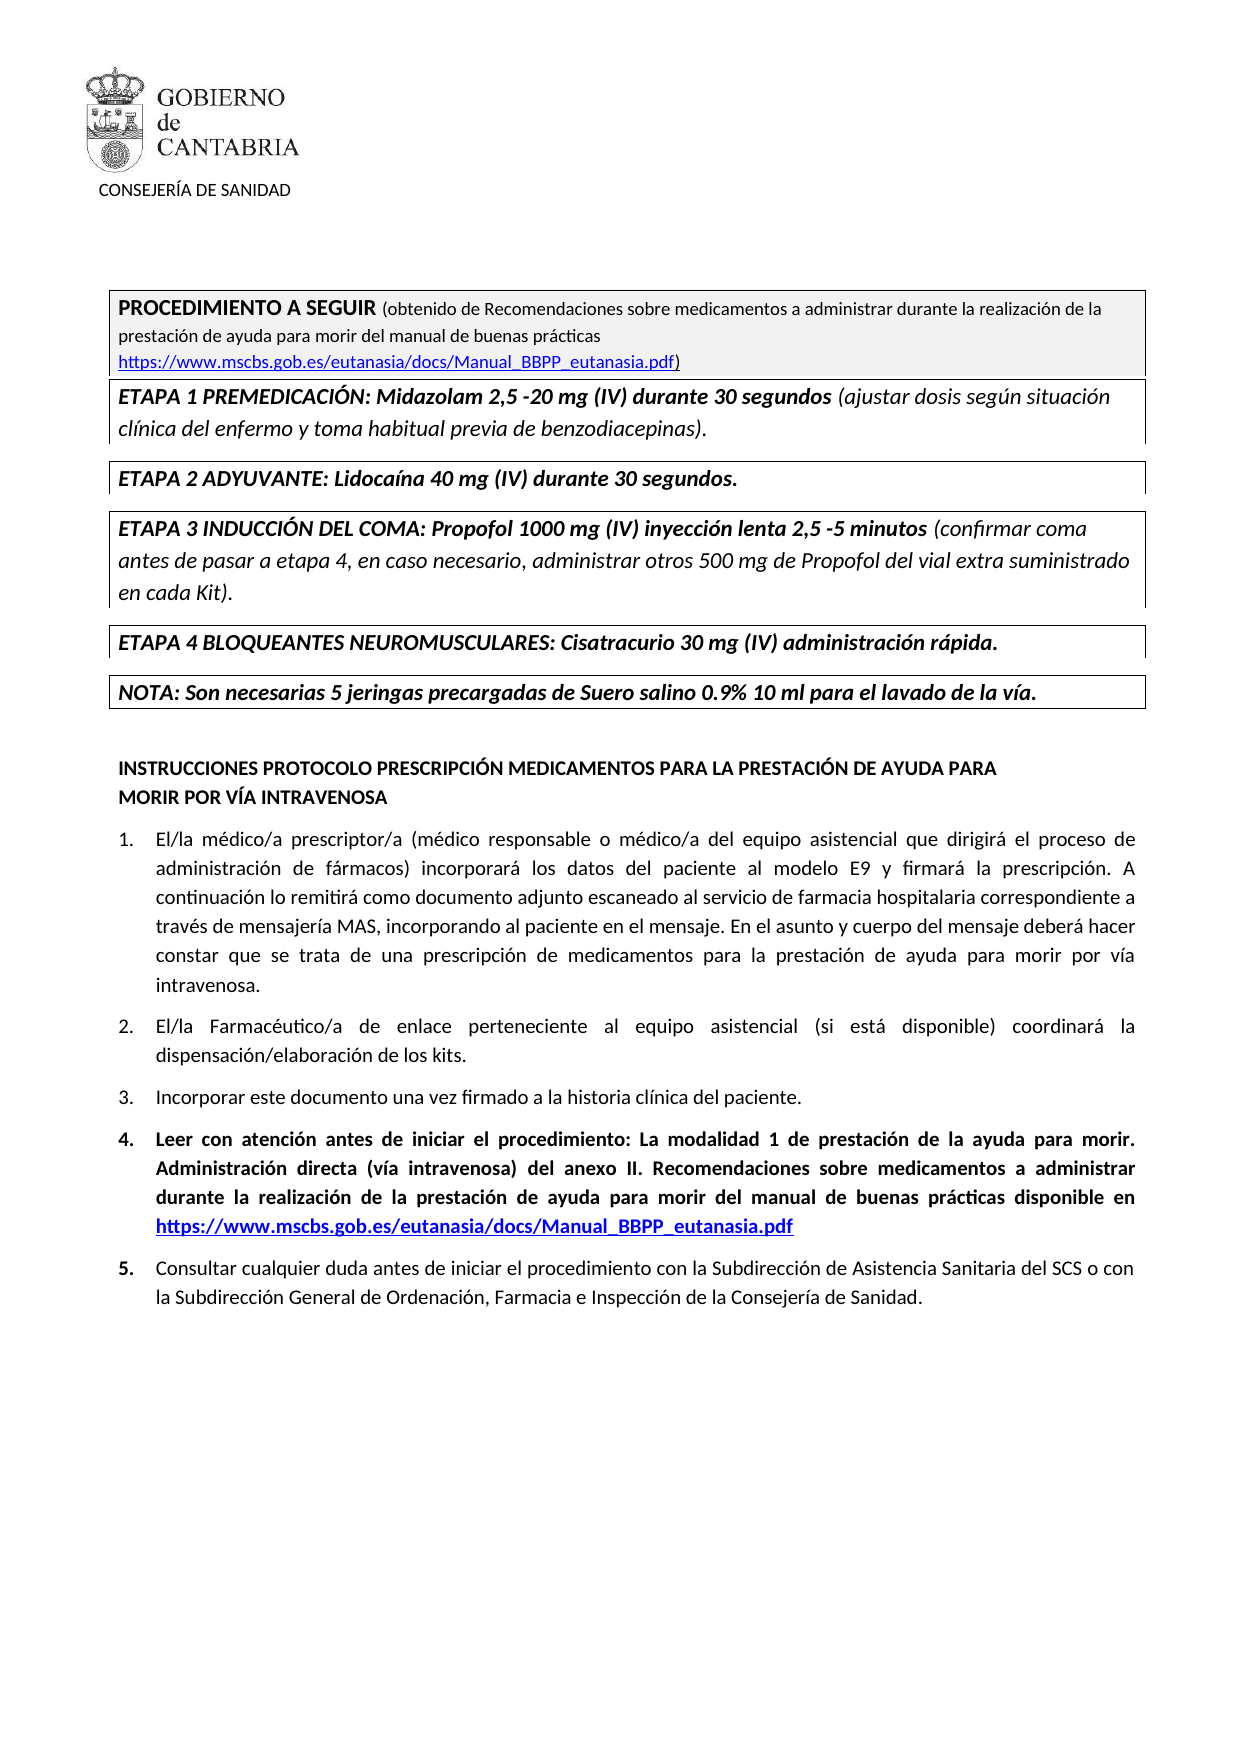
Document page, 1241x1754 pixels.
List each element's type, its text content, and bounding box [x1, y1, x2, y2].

text MORIR POR VÍA INTRAVENOSA [118, 784, 1137, 810]
list Leer con atención antes de iniciar el procedimiento: La modalidad 1 de prestación de la ayuda para morir. Administración directa (vía intravenosa) del anexo II. Recomendaciones sobre medicamentos a administrar durante la realización de la prestación de ayuda para morir del manual de buenas prácticas disponible en https://www.mscbs.gob.es/eutanasia/docs/Manual_BBPP_eutanasia.pdf [118, 1126, 1137, 1239]
text NOTA: Son necesarias 5 jeringas precargadas de Suero salino 0.9% 10 ml para el lavado de la vía. [110, 676, 1145, 708]
text INSTRUCCIONES PROTOCOLO PRESCRIPCIÓN MEDICAMENTOS PARA LA PRESTACIÓN DE AYUDA PARA [118, 755, 1137, 781]
picture [82, 65, 302, 175]
text ETAPA 4 BLOQUEANTES NEUROMUSCULARES: Cisatracurio 30 mg (IV) administración rápida. [110, 626, 1145, 658]
text ETAPA 2 ADYUVANTE: Lidocaína 40 mg (IV) durante 30 segundos. [110, 462, 1145, 494]
list El/la médico/a prescriptor/a (médico responsable o médico/a del equipo asistencial que dirigirá el proceso de administración de fármacos) incorporará los datos del paciente al modelo E9 y firmará la prescripción. A continuación lo remitirá como documento adjunto escaneado al servicio de farmacia hospitalaria correspondiente a través de mensajería MAS, incorporando al paciente en el mensaje. En el asunto y cuerpo del mensaje deberá hacer constar que se trata de una prescripción de medicamentos para la prestación de ayuda para morir por vía intravenosa. [118, 826, 1137, 997]
text PROCEDIMIENTO A SEGUIR (obtenido de Recomendaciones sobre medicamentos a administrar durante la realización de la prestación de ayuda para morir del manual de buenas prácticas https://www.mscbs.gob.es/eutanasia/docs/Manual_BBPP_eutanasia.pdf) [110, 291, 1145, 376]
list El/la Farmacéutico/a de enlace perteneciente al equipo asistencial (si está disponible) coordinará la dispensación/elaboración de los kits. [118, 1013, 1137, 1068]
text ETAPA 1 PREMEDICACIÓN: Midazolam 2,5 -20 mg (IV) durante 30 segundos (ajustar dosis según situación clínica del enfermo y toma habitual previa de benzodiacepinas). [110, 380, 1145, 444]
list Consultar cualquier duda antes de iniciar el procedimiento con la Subdirección de Asistencia Sanitaria del SCS o con la Subdirección General de Ordenación, Farmacia e Inspección de la Consejería de Sanidad. [118, 1255, 1137, 1310]
text ETAPA 3 INDUCCIÓN DEL COMA: Propofol 1000 mg (IV) inyección lenta 2,5 -5 minutos (confirmar coma antes de pasar a etapa 4, en caso necesario, administrar otros 500 mg de Propofol del vial extra suministrado en cada Kit). [110, 512, 1145, 608]
list Incorporar este documento una vez firmado a la historia clínica del paciente. [118, 1084, 1137, 1110]
